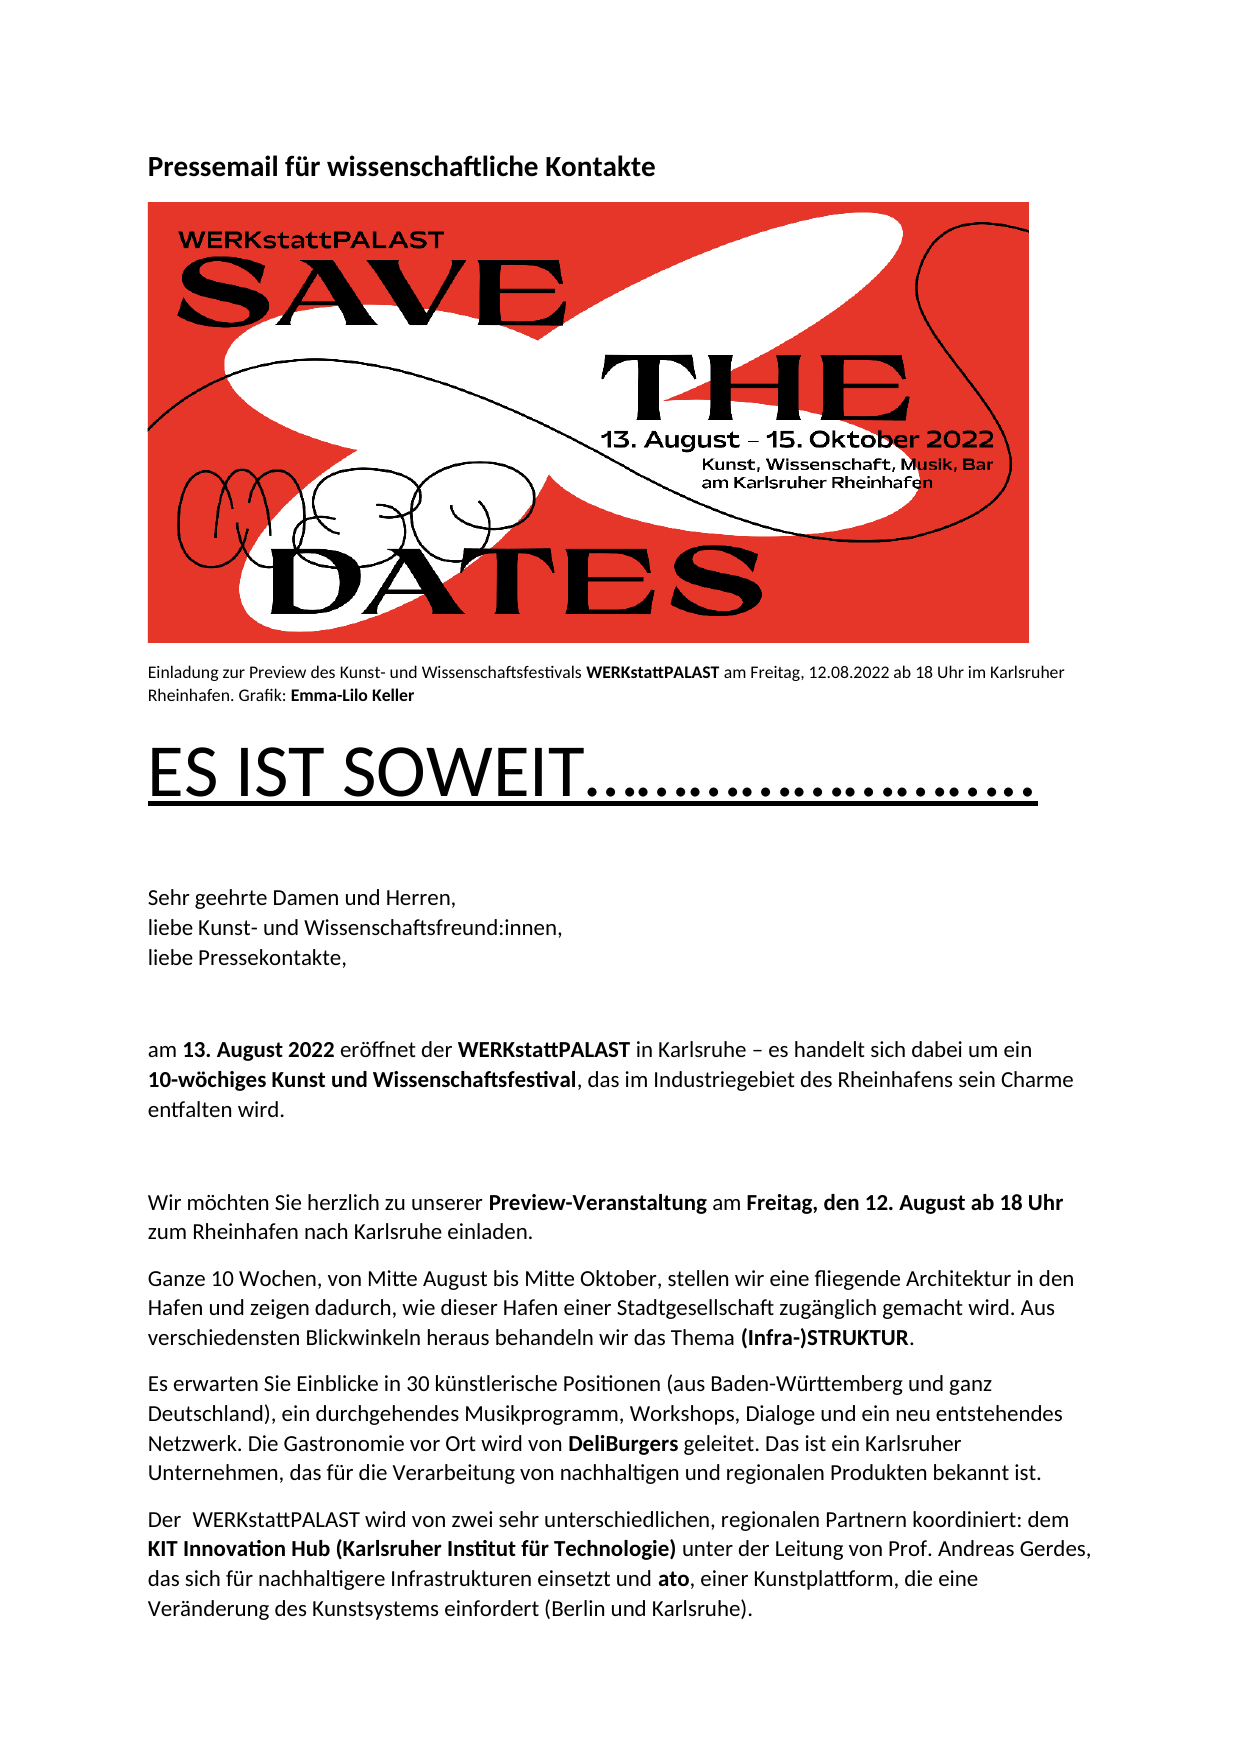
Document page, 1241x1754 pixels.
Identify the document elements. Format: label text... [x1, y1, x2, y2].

text Einladung zur Preview des Kunst- und Wissenschaftsfestivals WERKstattPALAST am Freitag, 12.08.2022 ab 18 Uhr im Karlsruher Rheinhafen. Grafik: Emma-Lilo Keller [148, 661, 1093, 706]
text am 13. August 2022 eröffnet der WERKstattPALAST in Karlsruhe – es handelt sich dabei um ein 10-wöchiges Kunst und Wissenschaftsfestival, das im Industriegebiet des Rheinhafens sein Charme entfalten wird. [148, 1036, 1093, 1123]
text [148, 1505, 1093, 1622]
text ES IST SOWEIT…………………….. [148, 723, 1093, 815]
text Pressemail für wissenschaftliche Kontakte [148, 148, 1093, 183]
text Sehr geehrte Damen und Herren, liebe Kunst- und Wissenschaftsfreund:innen, liebe Pressekontakte, [148, 883, 1093, 971]
text Ganze 10 Wochen, von Mitte August bis Mitte Oktober, stellen wir eine fliegende Architektur in den Hafen und zeigen dadurch, wie dieser Hafen einer Stadtgesellschaft zugänglich gemacht wird. Aus verschiedensten Blickwinkeln heraus behandeln wir das Thema (Infra-)STRUKTUR. [148, 1264, 1093, 1351]
text Wir möchten Sie herzlich zu unserer Preview-Veranstaltung am Freitag, den 12. August ab 18 Uhr zum Rheinhafen nach Karlsruhe einladen. [148, 1188, 1093, 1245]
text Es erwarten Sie Einblicke in 30 künstlerische Positionen (aus Baden-Württemberg und ganz Deutschland), ein durchgehendes Musikprogramm, Workshops, Dialoge und ein neu entstehendes Netzwerk. Die Gastronomie vor Ort wird von DeliBurgers geleitet. Das ist ein Karlsruher Unternehmen, das für die Verarbeitung von nachhaltigen und regionalen Produkten bekannt ist. [148, 1369, 1093, 1486]
picture [147, 202, 1029, 643]
